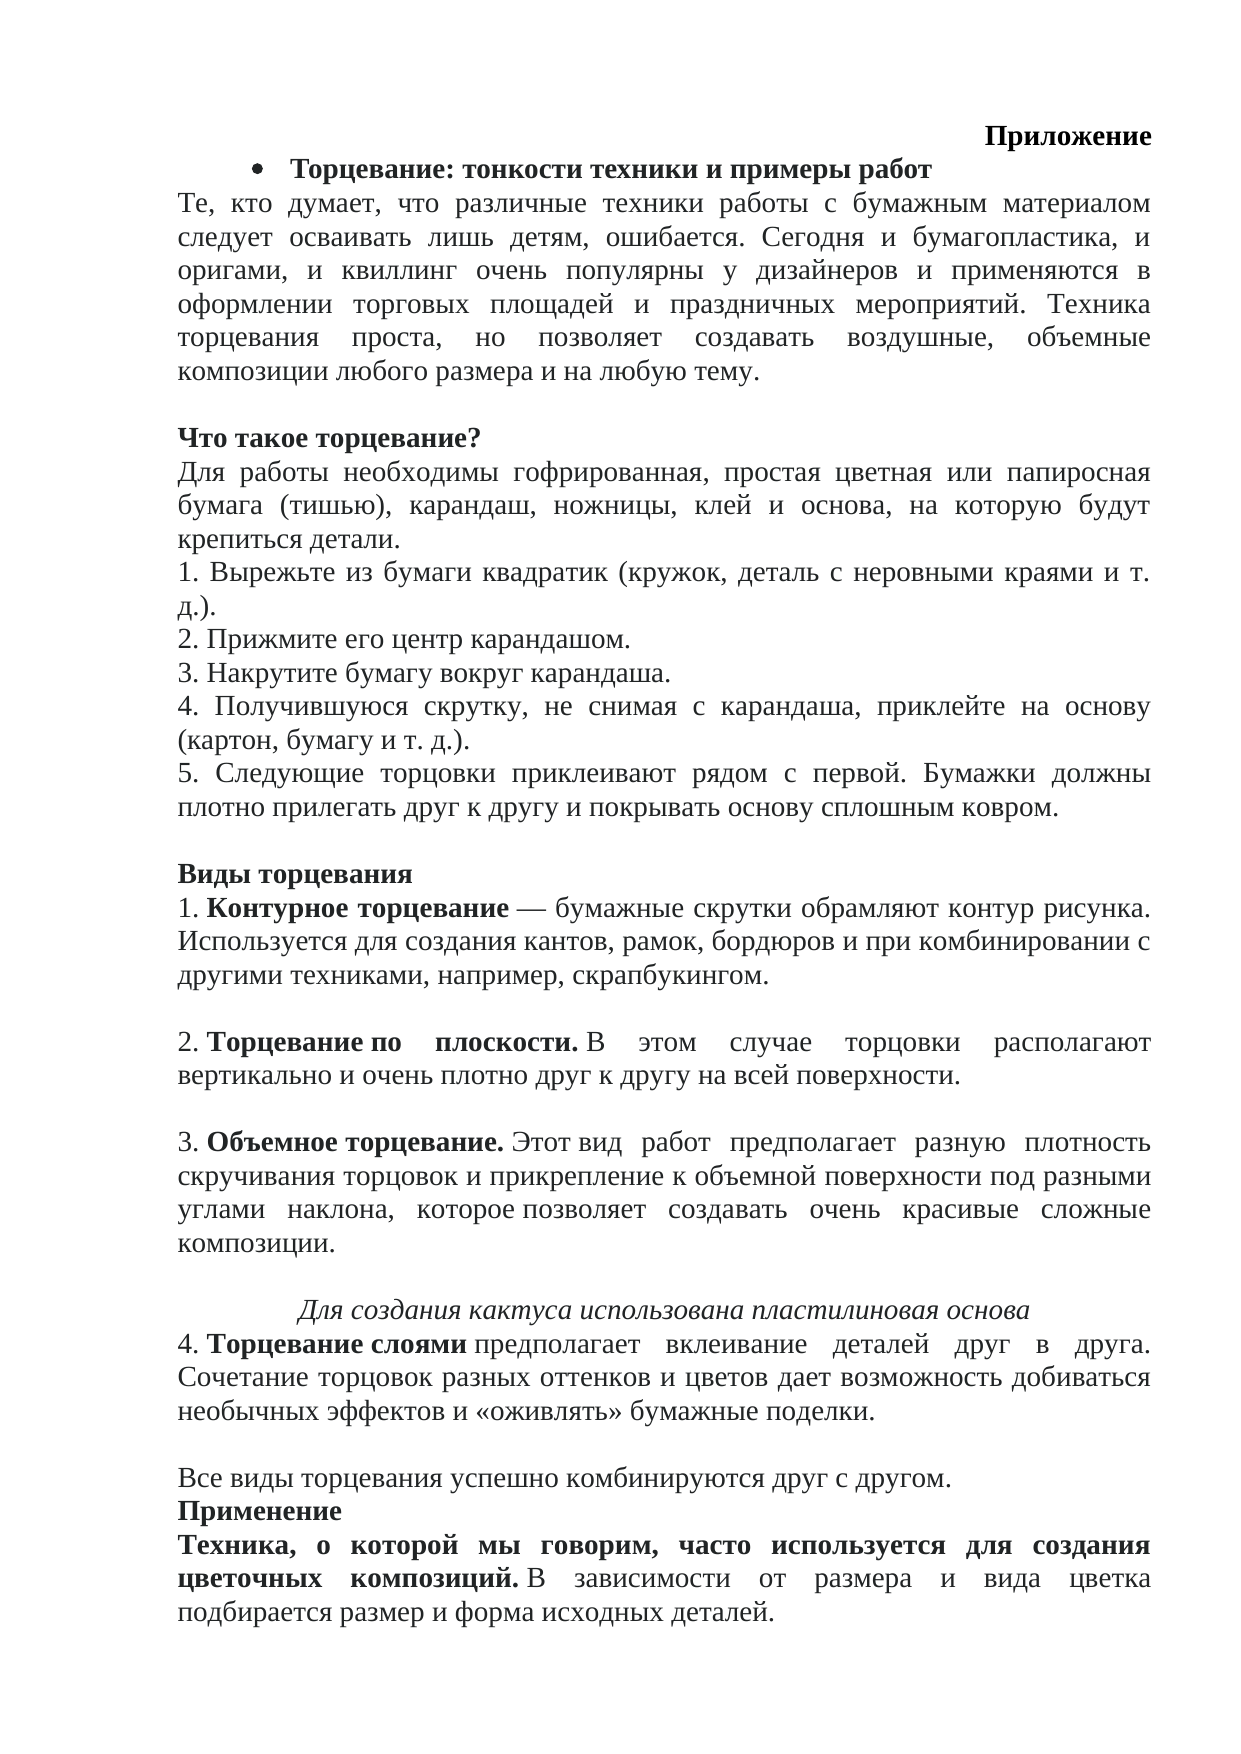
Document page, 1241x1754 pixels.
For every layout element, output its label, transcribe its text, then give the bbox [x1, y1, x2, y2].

text Для работы необходимы гофрированная, простая цветная или папиросная бумага (тишью), карандаш, ножницы, клей и основа, на которую будут крепиться детали. [177, 454, 1152, 554]
text 2. Торцевание по плоскости. В этом случае торцовки располагают вертикально и очень плотно друг к другу на всей поверхности. [177, 1024, 1152, 1091]
list Торцевание: тонкости техники и примеры работ [252, 152, 1152, 185]
text Применение [177, 1493, 1152, 1527]
text 1. Вырежьте из бумаги квадратик (кружок, деталь с неровными краями и т. д.). [177, 554, 1152, 621]
text Те, кто думает, что различные техники работы с бумажным материалом следует осваивать лишь детям, ошибается. Сегодня и бумагопластика, и оригами, и квиллинг очень популярны у дизайнеров и применяются в оформлении торговых площадей и праздничных мероприятий. Техника торцевания проста, но позволяет создавать воздушные, объемные композиции любого размера и на любую тему. [177, 185, 1152, 387]
text 4. Торцевание слоями предполагает вклеивание деталей друг в друга. Сочетание торцовок разных оттенков и цветов дает возможность добиваться необычных эффектов и «оживлять» бумажные поделки. [177, 1326, 1152, 1426]
text 4. Получившуюся скрутку, не снимая с карандаша, приклейте на основу (картон, бумагу и т. д.). [177, 688, 1152, 756]
text Что такое торцевание? [177, 420, 1152, 454]
text Виды торцевания [177, 856, 1152, 890]
text 5. Следующие торцовки приклеивают рядом с первой. Бумажки должны плотно прилегать друг к другу и покрывать основу сплошным ковром. [177, 756, 1152, 823]
text 3. Объемное торцевание. Этот вид работ предполагает разную плотность скручивания торцовок и прикрепление к объемной поверхности под разными углами наклона, которое позволяет создавать очень красивые сложные композиции. [177, 1124, 1152, 1259]
text Приложение [177, 118, 1152, 152]
text Все виды торцевания успешно комбинируются друг с другом. [177, 1460, 1152, 1493]
text 2. Прижмите его центр карандашом. [177, 621, 1152, 655]
text 1. Контурное торцевание — бумажные скрутки обрамляют контур рисунка. Используется для создания кантов, рамок, бордюров и при комбинировании с другими техниками, например, скрапбукингом. [177, 890, 1152, 990]
text 3. Накрутите бумагу вокруг карандаша. [177, 655, 1152, 688]
text Для создания кактуса использована пластилиновая основа [177, 1292, 1152, 1326]
text Техника, о которой мы говорим, часто используется для создания цветочных композиций. В зависимости от размера и вида цветка подбирается размер и форма исходных деталей. [177, 1527, 1152, 1628]
